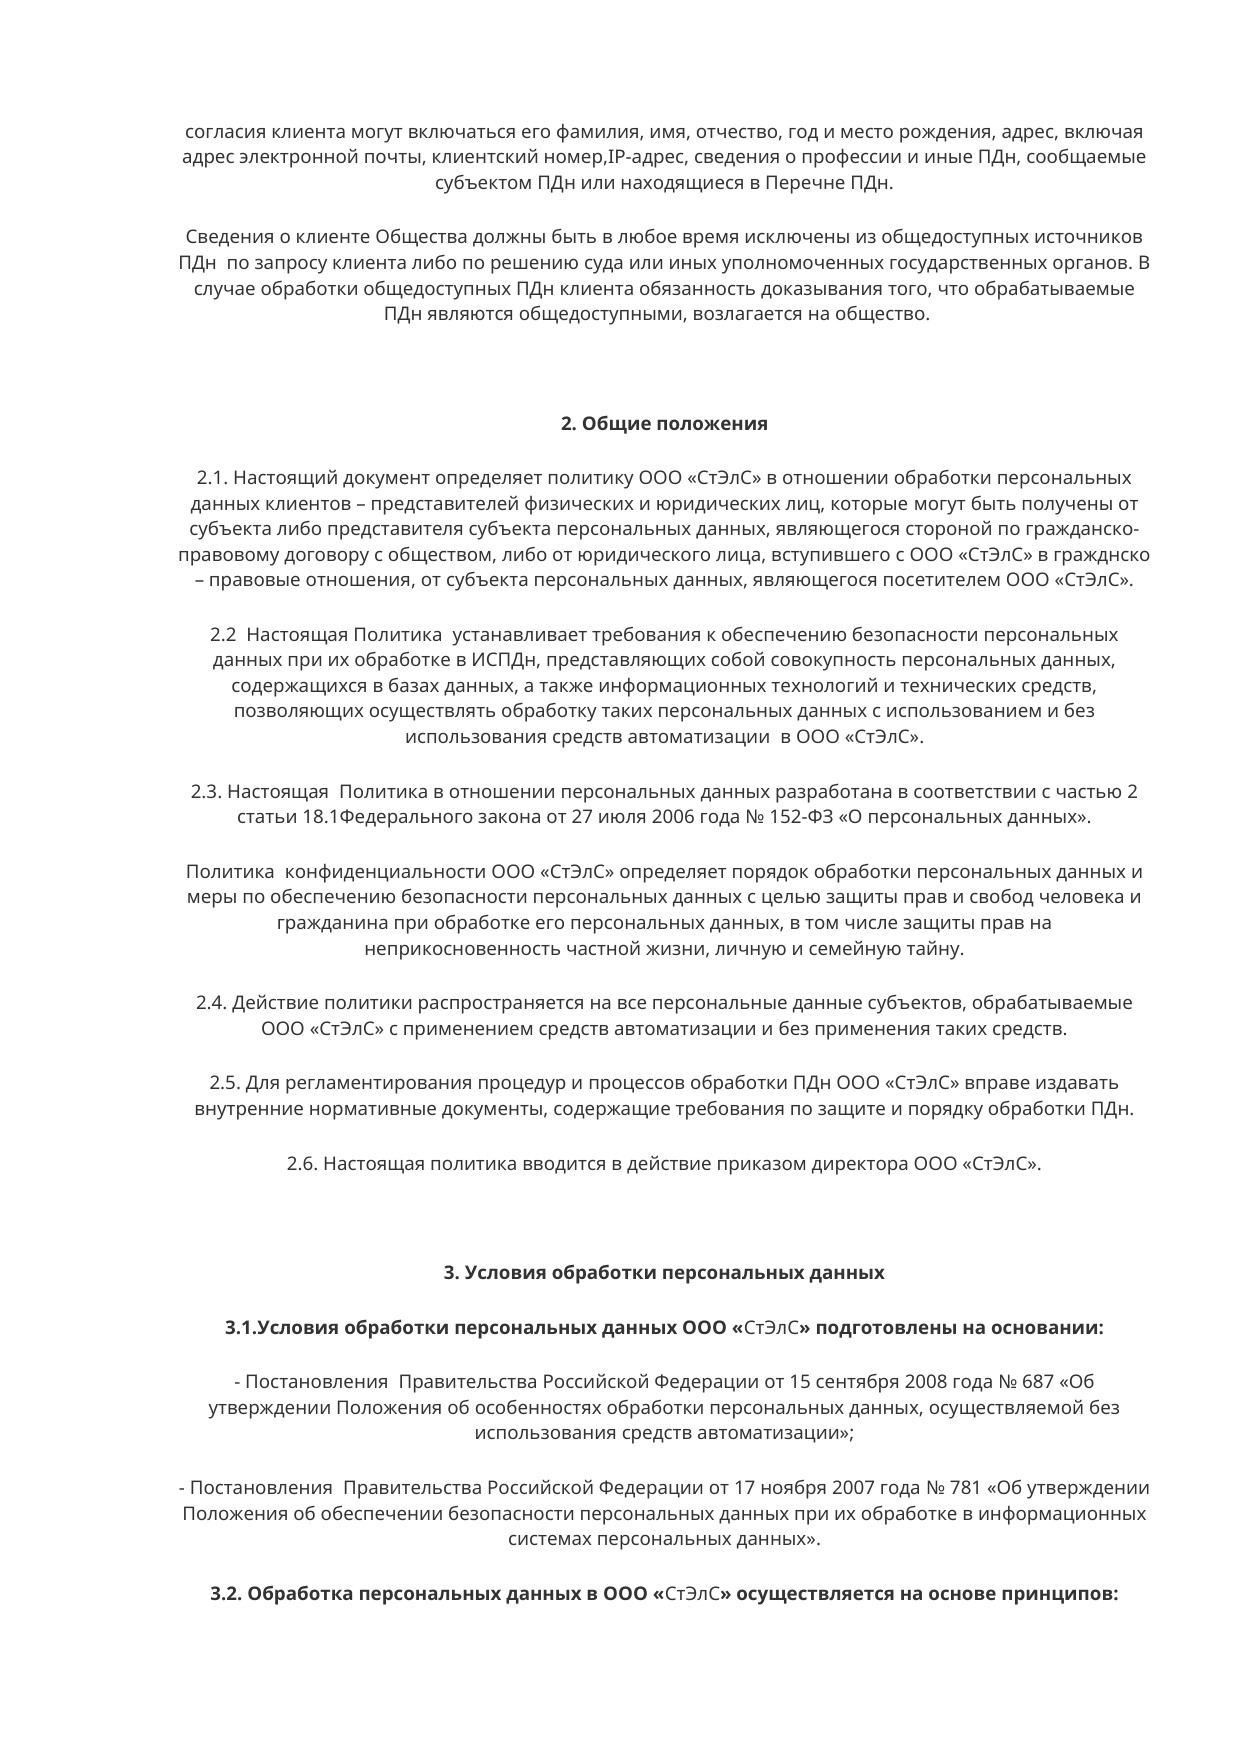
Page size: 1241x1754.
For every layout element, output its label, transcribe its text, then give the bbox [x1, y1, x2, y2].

text Политика конфиденциальности ООО «СтЭлС» определяет порядок обработки персональных данных и меры по обеспечению безопасности персональных данных с целью защиты прав и свобод человека и гражданина при обработке его персональных данных, в том числе защиты прав на неприкосновенность частной жизни, личную и семейную тайну. [177, 858, 1152, 960]
text Сведения о клиенте Общества должны быть в любое время исключены из общедоступных источников ПДн по запросу клиента либо по решению суда или иных уполномоченных государственных органов. В случае обработки общедоступных ПДн клиента обязанность доказывания того, что обрабатываемые ПДн являются общедоступными, возлагается на общество. [177, 224, 1152, 326]
text - Постановления Правительства Российской Федерации от 15 сентября 2008 года № 687 «Об утверждении Положения об особенностях обработки персональных данных, осуществляемой без использования средств автоматизации»; [177, 1369, 1152, 1445]
text 2. Общие положения [177, 410, 1152, 435]
text 2.3. Настоящая Политика в отношении персональных данных разработана в соответствии с частью 2 статьи 18.1Федерального закона от 27 июля 2006 года № 152-ФЗ «О персональных данных». [177, 778, 1152, 829]
text 2.1. Настоящий документ определяет политику ООО «СтЭлС» в отношении обработки персональных данных клиентов – представителей физических и юридических лиц, которые могут быть получены от субъекта либо представителя субъекта персональных данных, являющегося стороной по гражданско-правовому договору с обществом, либо от юридического лица, вступившего с ООО «СтЭлС» в гражднско – правовые отношения, от субъекта персональных данных, являющегося посетителем ООО «СтЭлС». [177, 464, 1152, 592]
text 3.1.Условия обработки персональных данных ООО «СтЭлС» подготовлены на основании: [177, 1314, 1152, 1339]
text 3. Условия обработки персональных данных [177, 1259, 1152, 1285]
text 2.6. Настоящая политика вводится в действие приказом директора ООО «СтЭлС». [177, 1150, 1152, 1175]
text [177, 118, 1152, 195]
text 2.2 Настоящая Политика устанавливает требования к обеспечению безопасности персональных данных при их обработке в ИСПДн, представляющих собой совокупность персональных данных, содержащихся в базах данных, а также информационных технологий и технических средств, позволяющих осуществлять обработку таких персональных данных с использованием и без использования средств автоматизации в ООО «СтЭлС». [177, 621, 1152, 749]
text 2.5. Для регламентирования процедур и процессов обработки ПДн ООО «СтЭлС» вправе издавать внутренние нормативные документы, содержащие требования по защите и порядку обработки ПДн. [177, 1070, 1152, 1121]
text 3.2. Обработка персональных данных в ООО «СтЭлС» осуществляется на основе принципов: [177, 1580, 1152, 1606]
text - Постановления Правительства Российской Федерации от 17 ноября 2007 года № 781 «Об утверждении Положения об обеспечении безопасности персональных данных при их обработке в информационных системах персональных данных». [177, 1474, 1152, 1551]
text 2.4. Действие политики распространяется на все персональные данные субъектов, обрабатываемые ООО «СтЭлС» с применением средств автоматизации и без применения таких средств. [177, 989, 1152, 1041]
